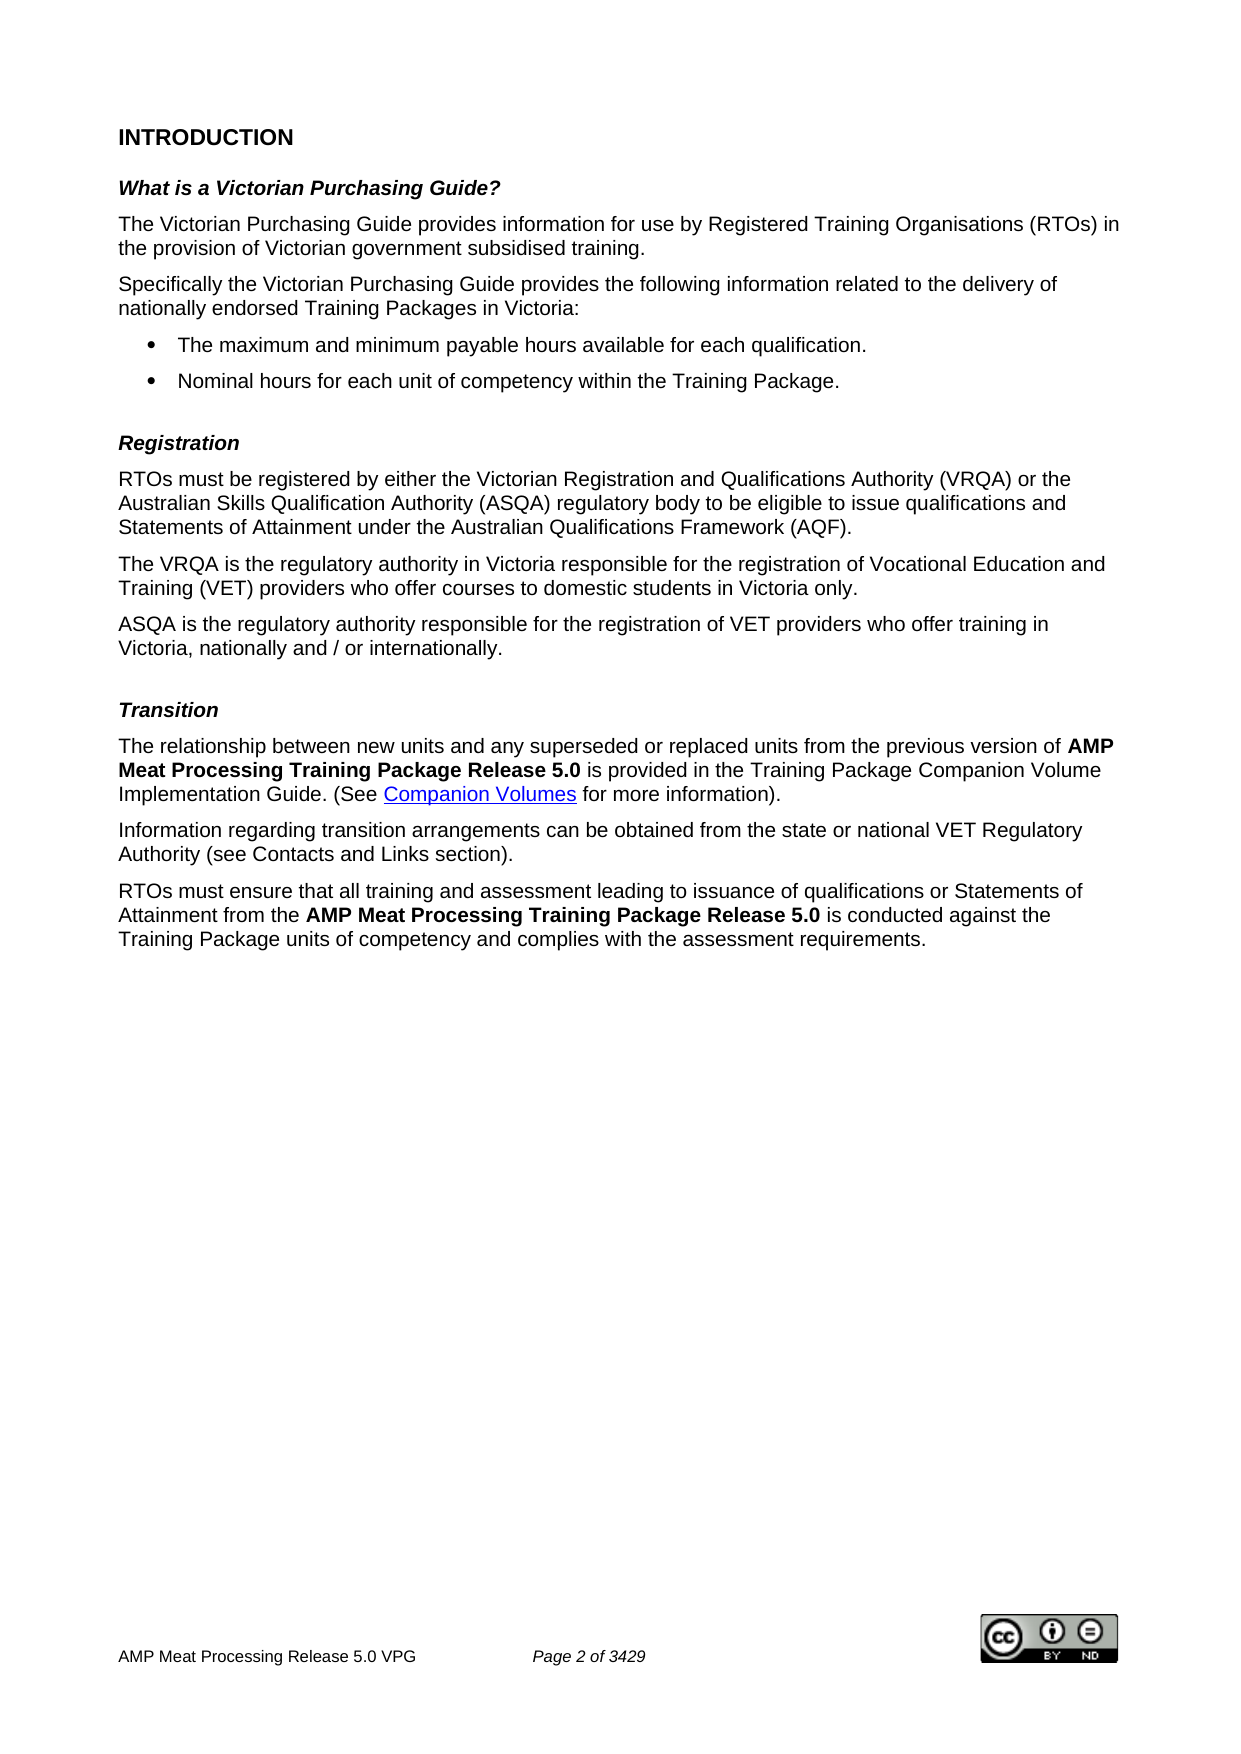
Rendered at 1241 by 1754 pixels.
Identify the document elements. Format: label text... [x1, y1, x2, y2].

text RTOs must ensure that all training and assessment leading to issuance of qualifications or Statements of Attainment from the AMP Meat Processing Training Package Release 5.0 is conducted against the Training Package units of competency and complies with the assessment requirements. [118, 879, 1122, 951]
text The maximum and minimum payable hours available for each qualification. [148, 333, 1122, 357]
picture [980, 1614, 1119, 1663]
text The Victorian Purchasing Guide provides information for use by Registered Training Organisations (RTOs) in the provision of Victorian government subsidised training. [118, 212, 1122, 260]
text RTOs must be registered by either the Victorian Registration and Qualifications Authority (VRQA) or the Australian Skills Qualification Authority (ASQA) regulatory body to be eligible to issue qualifications and Statements of Attainment under the Australian Qualifications Framework (AQF). [118, 467, 1122, 539]
text Transition [118, 697, 1122, 721]
text ASQA is the regulatory authority responsible for the registration of VET providers who offer training in Victoria, nationally and / or internationally. [118, 612, 1122, 660]
text Nominal hours for each unit of competency within the Training Package. [148, 369, 1122, 393]
text Specifically the Victorian Purchasing Guide provides the following information related to the delivery of nationally endorsed Training Packages in Victoria: [118, 272, 1122, 320]
text What is a Victorian Purchasing Guide? [118, 175, 1122, 199]
text Information regarding transition arrangements can be obtained from the state or national VET Regulatory Authority (see Contacts and Links section). [118, 818, 1122, 866]
text The VRQA is the regulatory authority in Victoria responsible for the registration of Vocational Education and Training (VET) providers who offer courses to domestic students in Victoria only. [118, 552, 1122, 599]
text The relationship between new units and any superseded or replaced units from the previous version of AMP Meat Processing Training Package Release 5.0 is provided in the Training Package Companion Volume Implementation Guide. (See Companion Volumes for more information). [118, 734, 1122, 806]
text Registration [118, 431, 1122, 455]
text INTRODUCTION [118, 124, 1122, 150]
